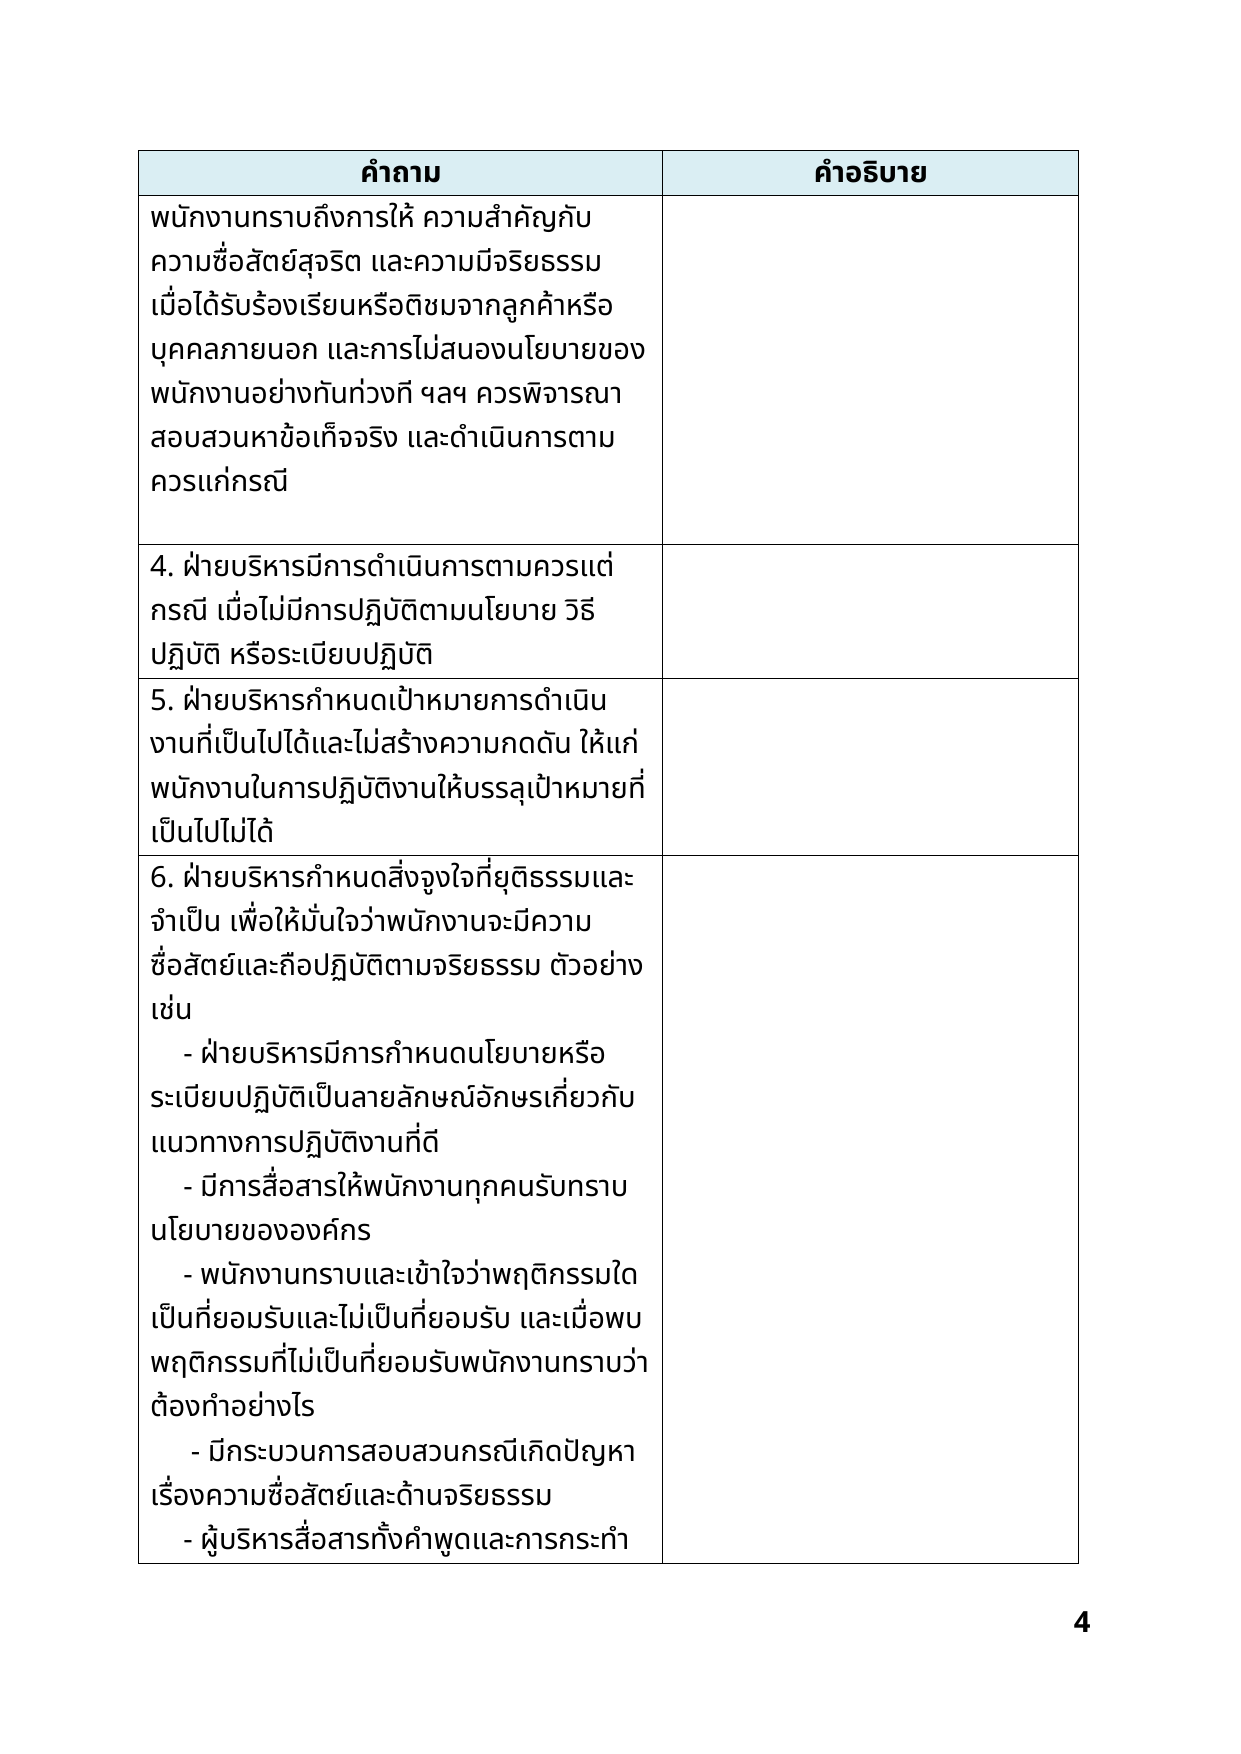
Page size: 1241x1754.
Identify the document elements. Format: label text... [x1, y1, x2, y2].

table_cell [663, 679, 1078, 855]
table_header คำอธิบาย [663, 151, 1078, 195]
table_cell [139, 196, 662, 544]
table_cell [663, 196, 1078, 544]
table_cell 5. ฝ่ายบริหารกำหนดเป้าหมายการดำเนินงานที่เป็นไปได้และไม่สร้างความกดดัน ให้แก่พนักงานในการปฏิบัติงานให้บรรลุเป้าหมายที่เป็นไปไม่ได้ [139, 679, 662, 855]
table_cell [663, 856, 1078, 1562]
table_cell 4. ฝ่ายบริหารมีการดำเนินการตามควรแต่กรณี เมื่อไม่มีการปฏิบัติตามนโยบาย วิธีปฏิบัติ หรือระเบียบปฏิบัติ [139, 545, 662, 678]
table_cell [663, 545, 1078, 678]
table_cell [139, 856, 662, 1562]
table_header คำถาม [139, 151, 662, 195]
